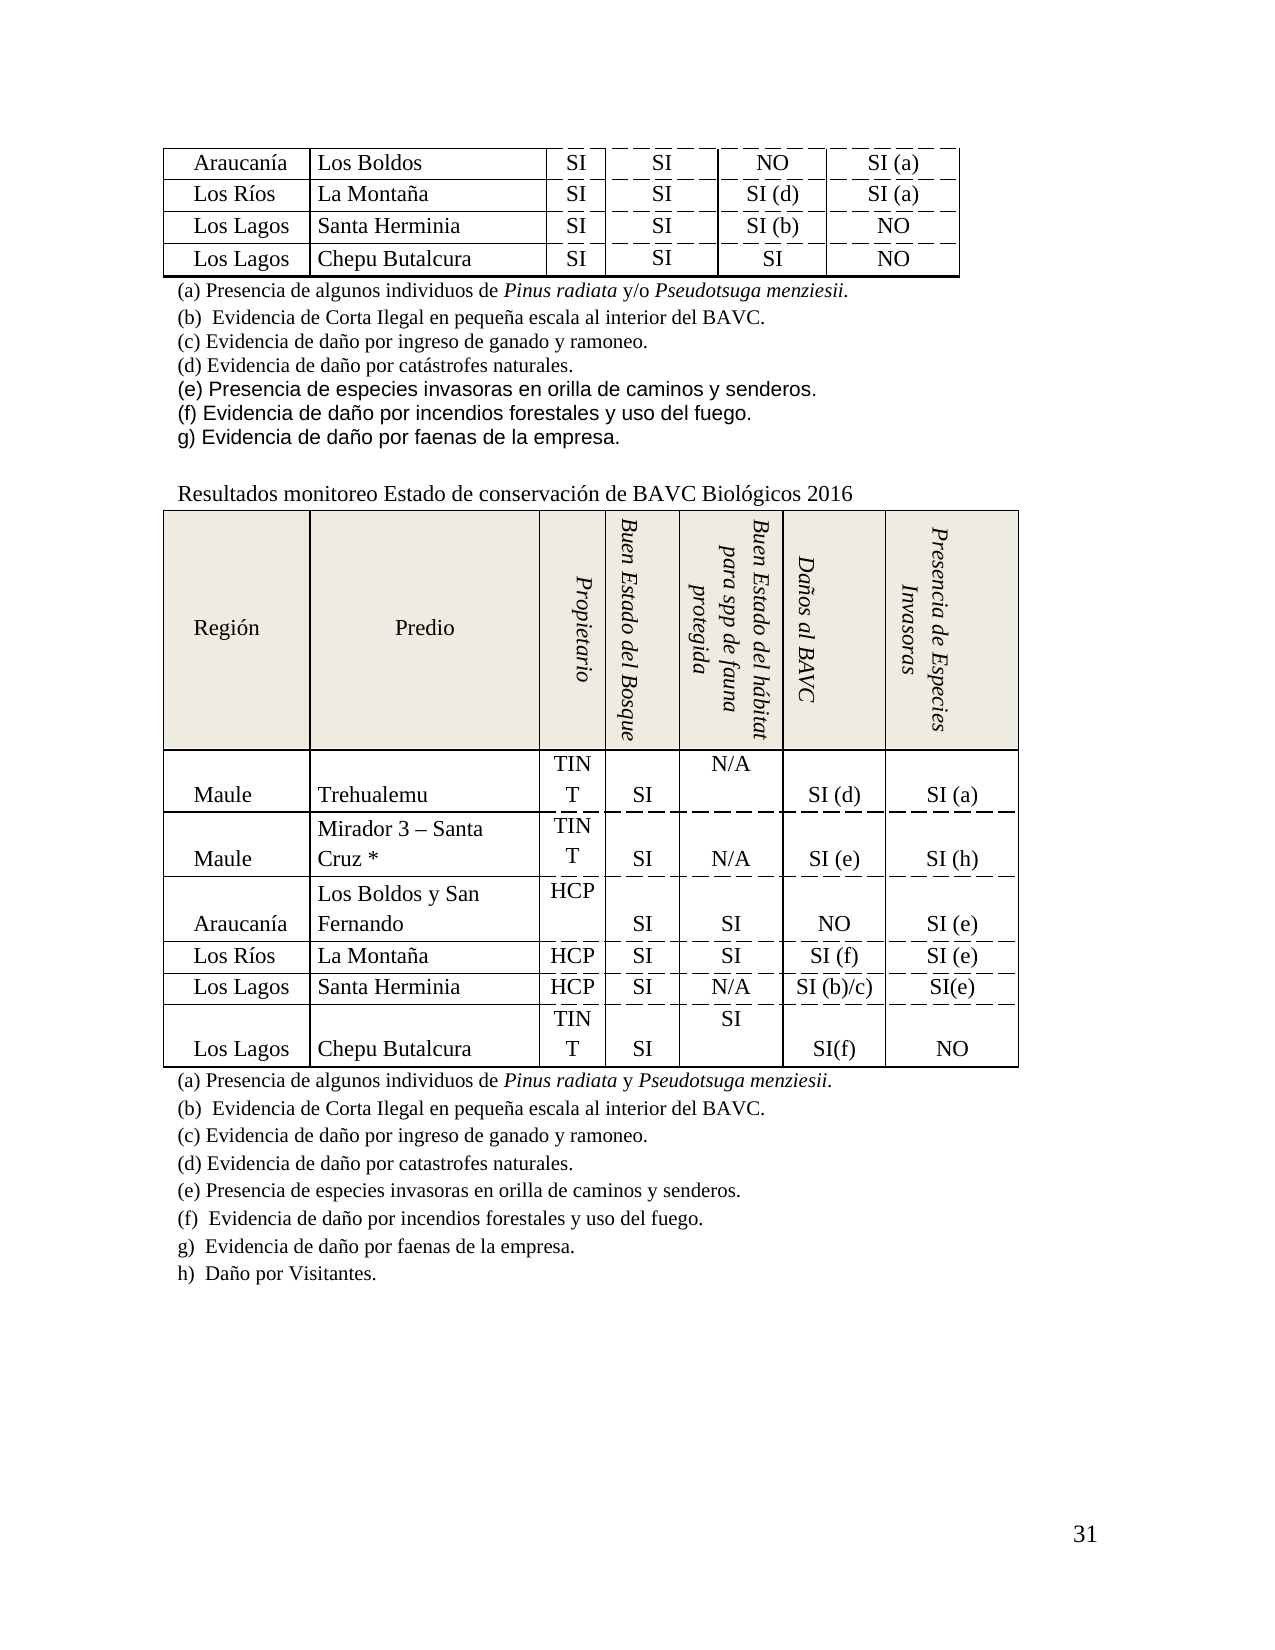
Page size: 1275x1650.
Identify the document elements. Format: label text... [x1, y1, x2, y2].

table_cell SI [547, 243, 605, 275]
table_cell Santa Herminia [311, 212, 546, 243]
table_cell Maule [164, 813, 309, 876]
text Resultados monitoreo Estado de conservación de BAVC Biológicos 2016 [177, 480, 1098, 506]
table_cell La Montaña [311, 942, 539, 972]
text (a) Presencia de algunos individuos de Pinus radiata y/o Pseudotsuga menziesii. [177, 277, 1098, 302]
table_cell NO [886, 1004, 1018, 1066]
table_cell SI [606, 179, 717, 211]
table_cell Los Lagos [164, 974, 309, 1004]
table_header Propietario [540, 511, 605, 748]
table_header Predio [311, 511, 539, 748]
table_cell Araucanía [164, 149, 309, 179]
table_cell SI [606, 211, 717, 243]
table_cell Mirador 3 – Santa Cruz * [311, 813, 539, 876]
text (c) Evidencia de daño por ingreso de ganado y ramoneo. [177, 1123, 1098, 1147]
table_cell SI [680, 941, 782, 972]
table_cell Los Lagos [164, 244, 309, 275]
table_cell Chepu Butalcura [311, 244, 546, 275]
table_cell SI [606, 243, 717, 275]
table_cell SI (b)/c) [784, 973, 885, 1004]
text (d) Evidencia de daño por catastrofes naturales. [177, 1151, 1098, 1175]
table_cell Trehualemu [311, 751, 539, 811]
table_cell SI [719, 243, 826, 275]
table_cell TINT [540, 751, 605, 811]
table_cell Los Ríos [164, 942, 309, 972]
table_cell SI (e) [886, 876, 1018, 941]
table_cell Los Boldos y San Fernando [311, 877, 539, 941]
table_cell SI (a) [827, 148, 959, 179]
table_header Daños al BAVC [784, 511, 885, 748]
table_header Presencia de Especies Invasoras [886, 511, 1018, 748]
text (b) Evidencia de Corta Ilegal en pequeña escala al interior del BAVC. [177, 1096, 1098, 1120]
text (c) Evidencia de daño por ingreso de ganado y ramoneo. [177, 329, 1098, 353]
table_cell La Montaña [311, 180, 546, 211]
table_cell SI (d) [719, 179, 826, 211]
table_cell NO [827, 243, 959, 275]
text (e) Presencia de especies invasoras en orilla de caminos y senderos. [177, 377, 1098, 401]
table_cell SI [606, 876, 679, 941]
text (f) Evidencia de daño por incendios forestales y uso del fuego. [177, 1206, 1098, 1230]
table_cell N/A [680, 751, 782, 811]
text g) Evidencia de daño por faenas de la empresa. [177, 1234, 1098, 1258]
table_cell N/A [680, 811, 782, 876]
table_cell Maule [164, 751, 309, 811]
table_cell Santa Herminia [311, 974, 539, 1004]
table_cell SI (b) [719, 211, 826, 243]
table_cell Los Lagos [164, 212, 309, 243]
table_cell SI [547, 179, 605, 211]
table_cell SI (a) [827, 179, 959, 211]
table_header Buen Estado del Bosque [606, 511, 679, 748]
text (f) Evidencia de daño por incendios forestales y uso del fuego. [177, 401, 1098, 425]
table_cell NO [784, 876, 885, 941]
table_cell HCP [540, 941, 605, 972]
table_cell SI (e) [784, 811, 885, 876]
table_cell SI [606, 941, 679, 972]
text h) Daño por Visitantes. [177, 1261, 1098, 1285]
table_cell Los Boldos [311, 149, 546, 179]
table_cell NO [827, 211, 959, 243]
table_cell SI [606, 751, 679, 811]
table_cell SI [680, 1004, 782, 1066]
table_cell Chepu Butalcura [311, 1005, 539, 1066]
table_cell SI (a) [886, 751, 1018, 811]
table_cell SI [547, 148, 605, 179]
table_cell HCP [540, 876, 605, 941]
table_cell SI (d) [784, 751, 885, 811]
table_cell TINT [540, 1004, 605, 1066]
table_cell HCP [540, 973, 605, 1004]
table_cell Araucanía [164, 877, 309, 941]
table_cell TINT [540, 811, 605, 876]
table_cell SI [680, 876, 782, 941]
text (b) Evidencia de Corta Ilegal en pequeña escala al interior del BAVC. [177, 305, 1098, 329]
text (d) Evidencia de daño por catástrofes naturales. [177, 353, 1098, 377]
table_cell Los Ríos [164, 180, 309, 211]
table_cell SI [606, 1004, 679, 1066]
table_cell N/A [680, 973, 782, 1004]
text (a) Presencia de algunos individuos de Pinus radiata y Pseudotsuga menziesii. [177, 1068, 1098, 1092]
text (e) Presencia de especies invasoras en orilla de caminos y senderos. [177, 1178, 1098, 1202]
table_cell SI [606, 811, 679, 876]
table_cell SI [606, 973, 679, 1004]
table_header Región [164, 511, 309, 748]
table_cell SI [606, 148, 718, 179]
table_cell NO [719, 148, 826, 179]
table_header Buen Estado del hábitat para spp de fauna protegida [680, 511, 782, 748]
table_cell SI(f) [784, 1004, 885, 1066]
table_cell SI (h) [886, 811, 1018, 876]
table_cell SI(e) [886, 973, 1018, 1004]
table_cell SI (f) [784, 941, 885, 972]
table_cell SI (e) [886, 941, 1018, 972]
table_cell Los Lagos [164, 1005, 309, 1066]
text g) Evidencia de daño por faenas de la empresa. [177, 425, 1098, 449]
table_cell SI [547, 211, 605, 243]
